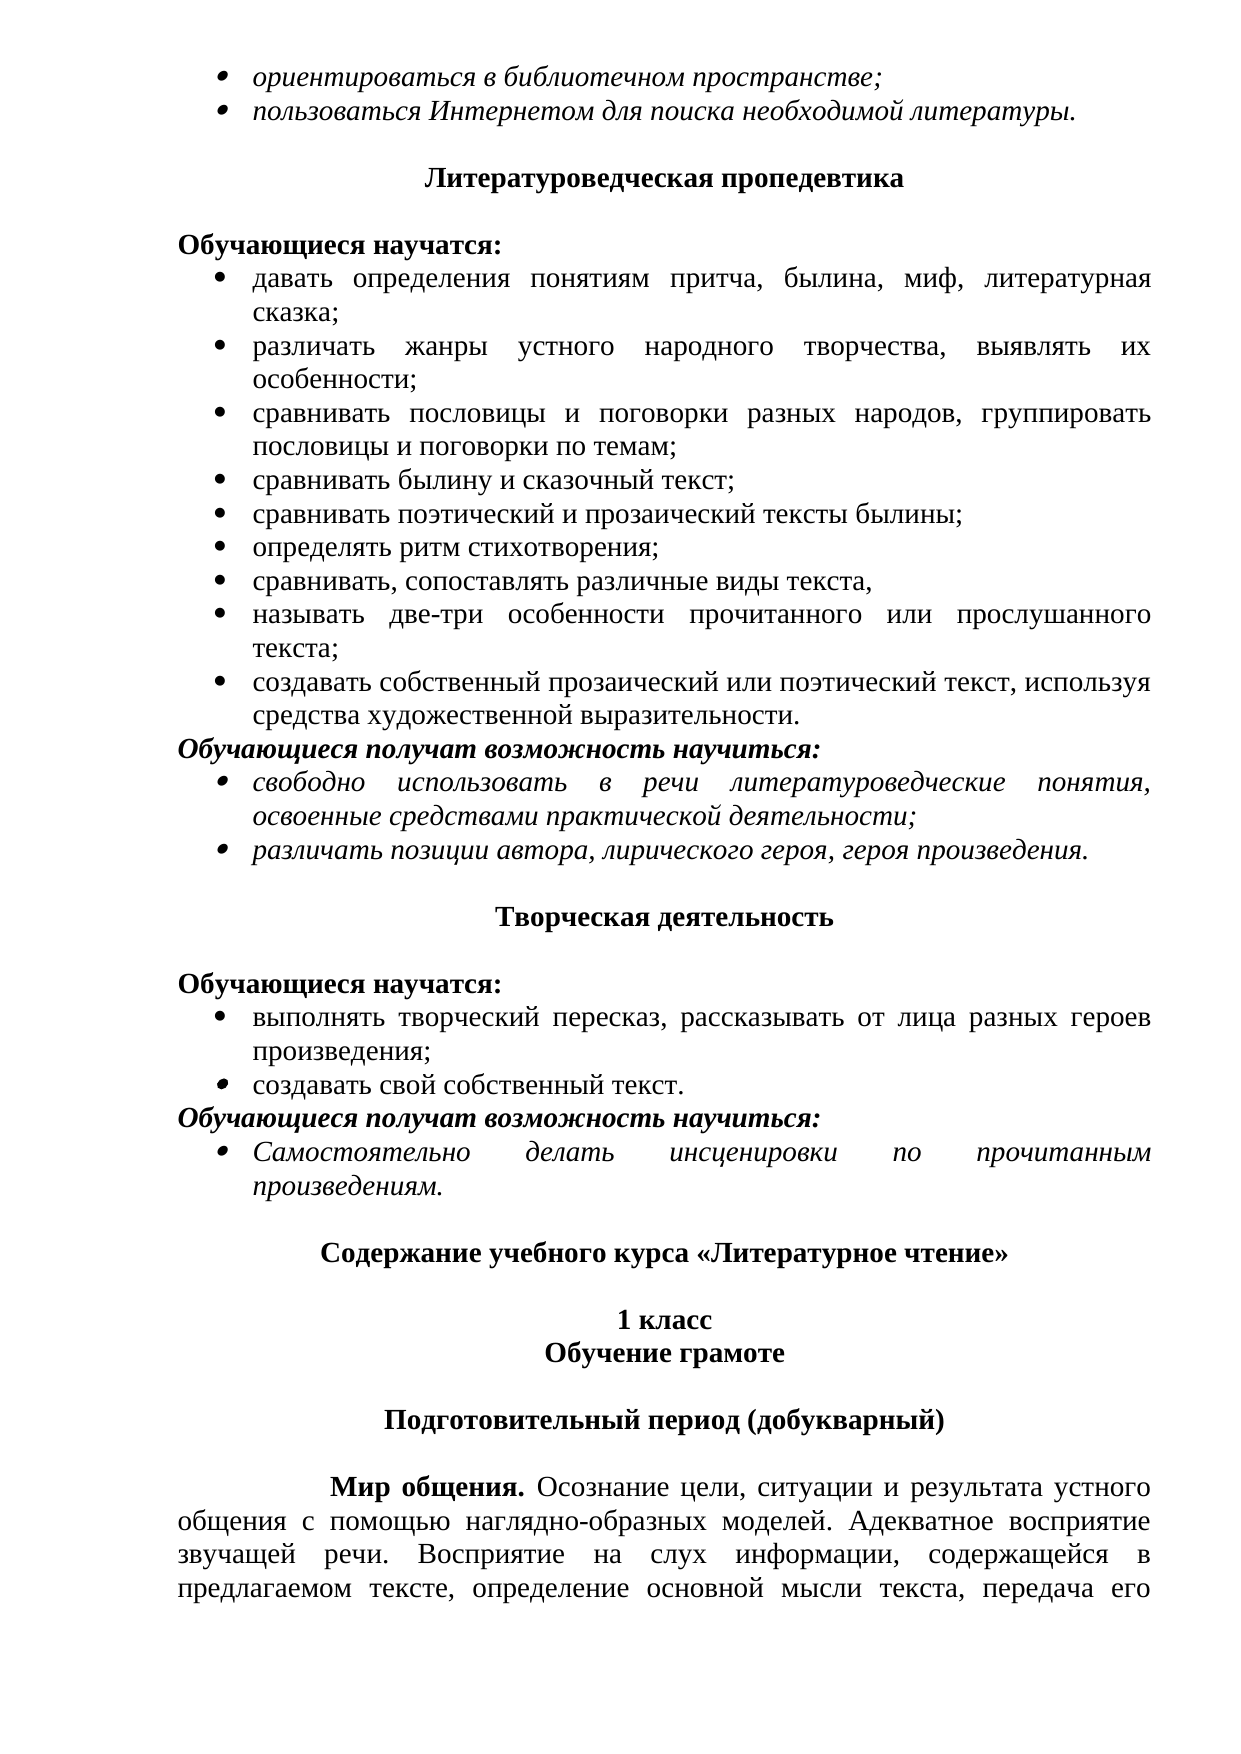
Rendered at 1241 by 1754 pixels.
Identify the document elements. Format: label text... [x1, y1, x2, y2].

text Подготовительный период (добукварный) [177, 1402, 1152, 1436]
list сравнивать былину и сказочный текст; [215, 462, 1152, 496]
text Творческая деятельность [177, 899, 1152, 932]
text Литературоведческая пропедевтика [177, 160, 1152, 193]
list сравнивать, сопоставлять различные виды текста, [215, 563, 1152, 597]
list создавать свой собственный текст. [215, 1067, 1152, 1100]
list сравнивать пословицы и поговорки разных народов, группировать пословицы и поговорки по темам; [215, 395, 1152, 462]
text Обучающиеся получат возможность научиться: [177, 731, 1152, 764]
list называть две-три особенности прочитанного или прослушанного текста; [215, 597, 1152, 664]
list различать жанры устного народного творчества, выявлять их особенности; [215, 328, 1152, 395]
text Обучающиеся научатся: [177, 227, 1152, 261]
list Самостоятельно делать инсценировки по прочитанным произведениям. [215, 1134, 1152, 1201]
list выполнять творческий пересказ, рассказывать от лица разных героев произведения; [215, 999, 1152, 1067]
text Обучение грамоте [177, 1335, 1152, 1369]
list свободно использовать в речи литературоведческие понятия, освоенные средствами практической деятельности; [215, 764, 1152, 832]
list давать определения понятиям притча, былина, миф, литературная сказка; [215, 261, 1152, 328]
list определять ритм стихотворения; [215, 529, 1152, 563]
list пользоваться Интернетом для поиска необходимой литературы. [215, 93, 1152, 126]
text 1 класс [177, 1302, 1152, 1335]
list ориентироваться в библиотечном пространстве; [215, 59, 1152, 93]
text Содержание учебного курса «Литературное чтение» [177, 1235, 1152, 1268]
text Обучающиеся получат возможность научиться: [177, 1100, 1152, 1134]
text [177, 1469, 1152, 1604]
list сравнивать поэтический и прозаический тексты былины; [215, 496, 1152, 529]
list создавать собственный прозаический или поэтический текст, используя средства художественной выразительности. [215, 664, 1152, 731]
list различать позиции автора, лирического героя, героя произведения. [215, 832, 1152, 865]
text Обучающиеся научатся: [177, 966, 1152, 999]
